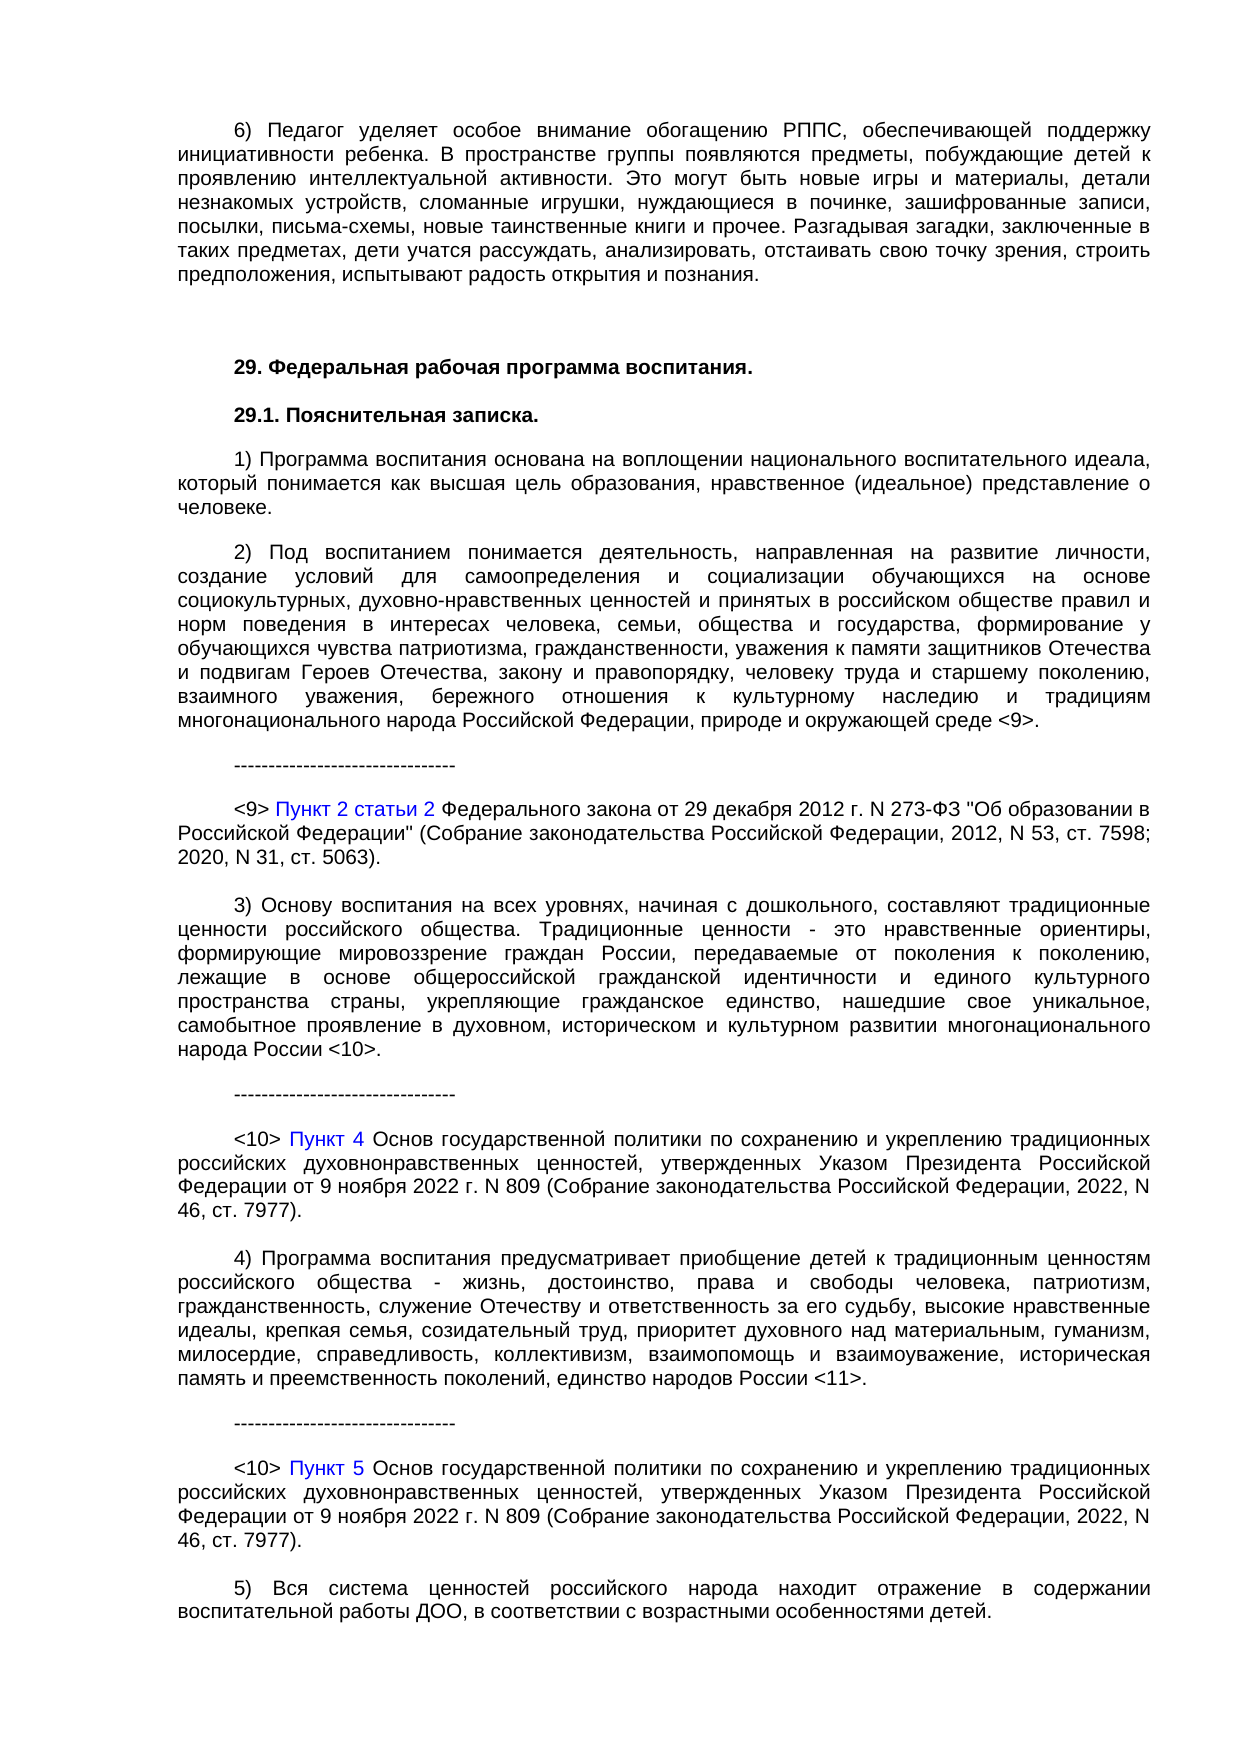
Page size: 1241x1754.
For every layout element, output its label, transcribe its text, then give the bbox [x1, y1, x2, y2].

text -------------------------------- [177, 1411, 1152, 1435]
text 4) Программа воспитания предусматривает приобщение детей к традиционным ценностям российского общества - жизнь, достоинство, права и свободы человека, патриотизм, гражданственность, служение Отечеству и ответственность за его судьбу, высокие нравственные идеалы, крепкая семья, созидательный труд, приоритет духовного над материальным, гуманизм, милосердие, справедливость, коллективизм, взаимопомощь и взаимоуважение, историческая память и преемственность поколений, единство народов России <11>. [177, 1246, 1152, 1390]
text 1) Программа воспитания основана на воплощении национального воспитательного идеала, который понимается как высшая цель образования, нравственное (идеальное) представление о человеке. [177, 447, 1152, 519]
text 3) Основу воспитания на всех уровнях, начиная с дошкольного, составляют традиционные ценности российского общества. Традиционные ценности - это нравственные ориентиры, формирующие мировоззрение граждан России, передаваемые от поколения к поколению, лежащие в основе общероссийской гражданской идентичности и единого культурного пространства страны, укрепляющие гражданское единство, нашедшие свое уникальное, самобытное проявление в духовном, историческом и культурном развитии многонационального народа России <10>. [177, 893, 1152, 1061]
text <9> Пункт 2 статьи 2 Федерального закона от 29 декабря 2012 г. N 273-ФЗ "Об образовании в Российской Федерации" (Собрание законодательства Российской Федерации, 2012, N 53, ст. 7598; 2020, N 31, ст. 5063). [177, 797, 1152, 869]
text <10> Пункт 4 Основ государственной политики по сохранению и укреплению традиционных российских духовнонравственных ценностей, утвержденных Указом Президента Российской Федерации от 9 ноября 2022 г. N 809 (Собрание законодательства Российской Федерации, 2022, N 46, ст. 7977). [177, 1126, 1152, 1222]
title 29. Федеральная рабочая программа воспитания. [177, 354, 1152, 378]
text 2) Под воспитанием понимается деятельность, направленная на развитие личности, создание условий для самоопределения и социализации обучающихся на основе социокультурных, духовно-нравственных ценностей и принятых в российском обществе правил и норм поведения в интересах человека, семьи, общества и государства, формирование у обучающихся чувства патриотизма, гражданственности, уважения к памяти защитников Отечества и подвигам Героев Отечества, закону и правопорядку, человеку труда и старшему поколению, взаимного уважения, бережного отношения к культурному наследию и традициям многонационального народа Российской Федерации, природе и окружающей среде <9>. [177, 540, 1152, 732]
text -------------------------------- [177, 752, 1152, 776]
text 6) Педагог уделяет особое внимание обогащению РППС, обеспечивающей поддержку инициативности ребенка. В пространстве группы появляются предметы, побуждающие детей к проявлению интеллектуальной активности. Это могут быть новые игры и материалы, детали незнакомых устройств, сломанные игрушки, нуждающиеся в починке, зашифрованные записи, посылки, письма-схемы, новые таинственные книги и прочее. Разгадывая загадки, заключенные в таких предметах, дети учатся рассуждать, анализировать, отстаивать свою точку зрения, строить предположения, испытывают радость открытия и познания. [177, 118, 1152, 286]
text -------------------------------- [177, 1082, 1152, 1106]
text <10> Пункт 5 Основ государственной политики по сохранению и укреплению традиционных российских духовнонравственных ценностей, утвержденных Указом Президента Российской Федерации от 9 ноября 2022 г. N 809 (Собрание законодательства Российской Федерации, 2022, N 46, ст. 7977). [177, 1456, 1152, 1551]
text 5) Вся система ценностей российского народа находит отражение в содержании воспитательной работы ДОО, в соответствии с возрастными особенностями детей. [177, 1575, 1152, 1623]
title 29.1. Пояснительная записка. [177, 402, 1152, 426]
